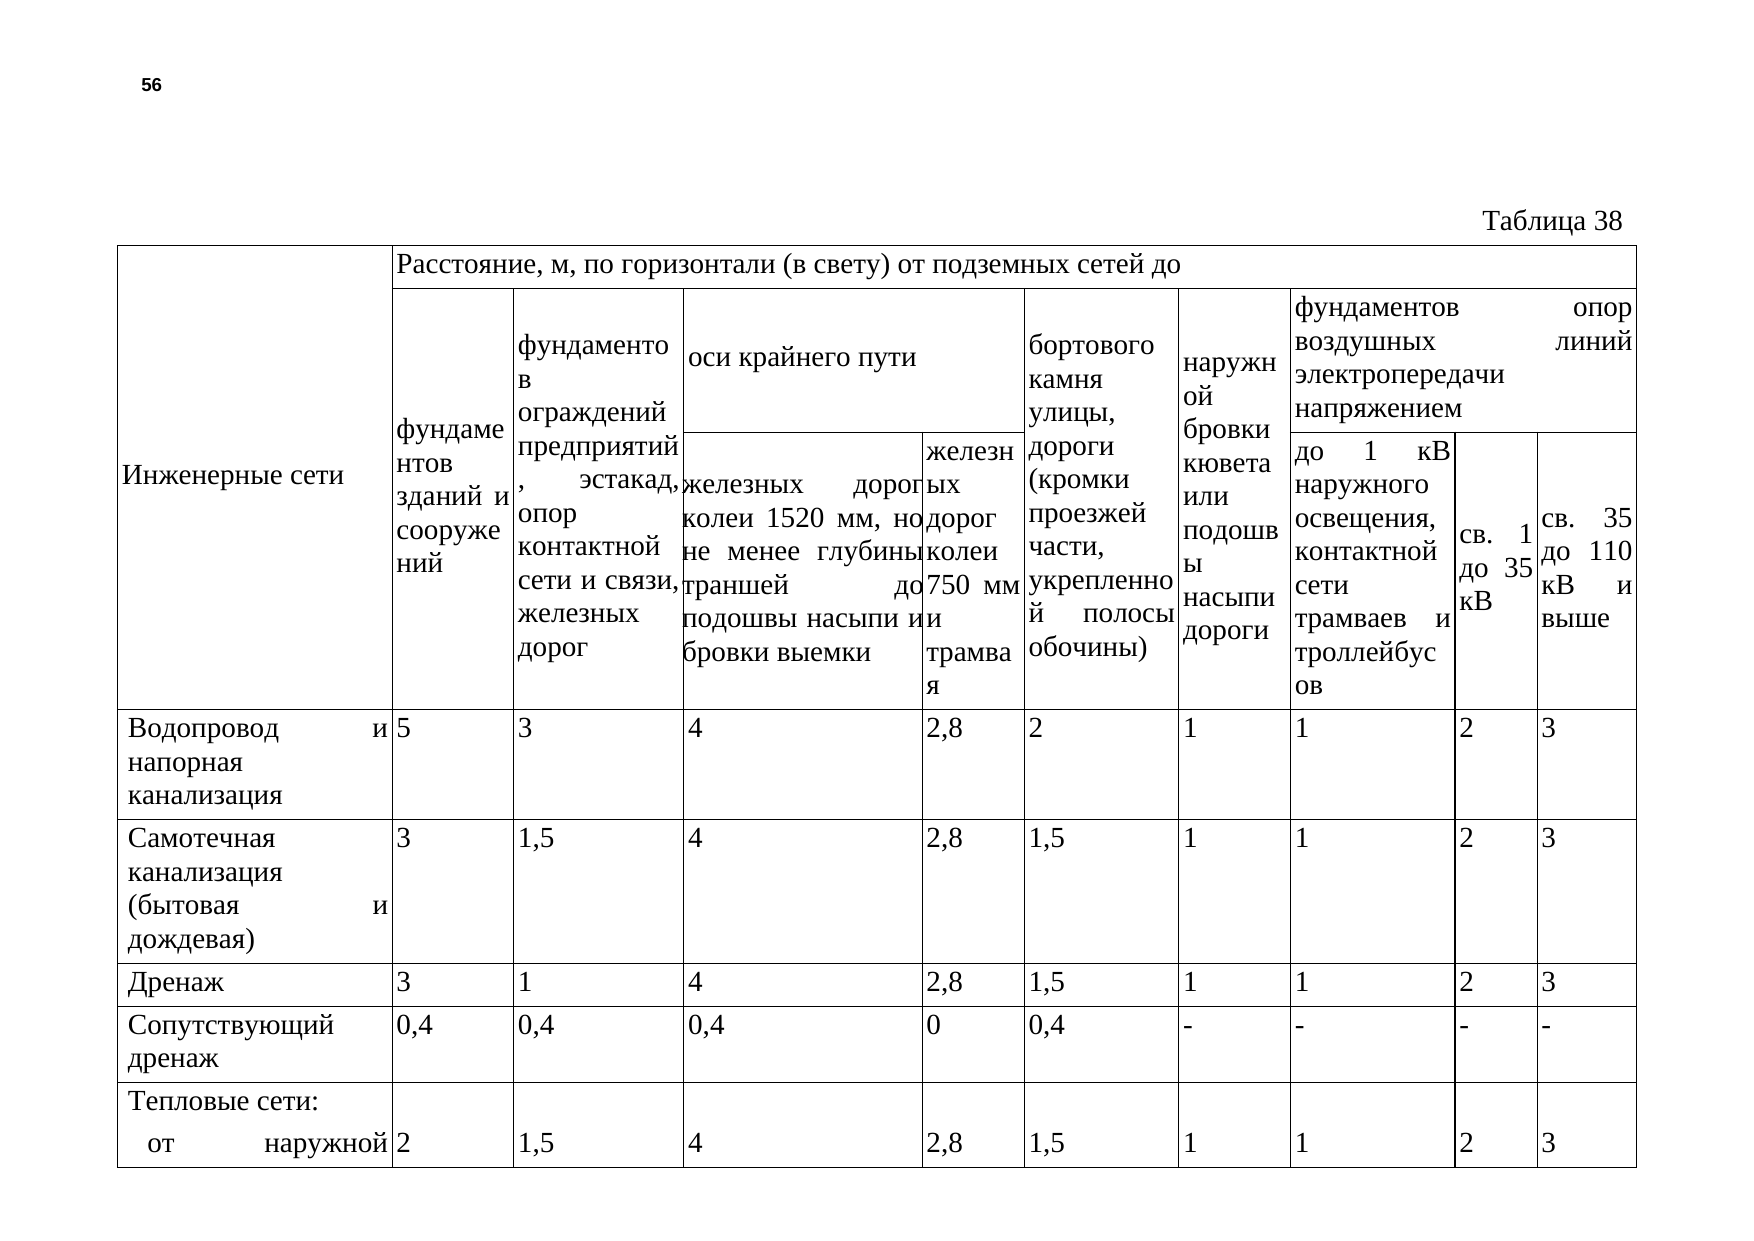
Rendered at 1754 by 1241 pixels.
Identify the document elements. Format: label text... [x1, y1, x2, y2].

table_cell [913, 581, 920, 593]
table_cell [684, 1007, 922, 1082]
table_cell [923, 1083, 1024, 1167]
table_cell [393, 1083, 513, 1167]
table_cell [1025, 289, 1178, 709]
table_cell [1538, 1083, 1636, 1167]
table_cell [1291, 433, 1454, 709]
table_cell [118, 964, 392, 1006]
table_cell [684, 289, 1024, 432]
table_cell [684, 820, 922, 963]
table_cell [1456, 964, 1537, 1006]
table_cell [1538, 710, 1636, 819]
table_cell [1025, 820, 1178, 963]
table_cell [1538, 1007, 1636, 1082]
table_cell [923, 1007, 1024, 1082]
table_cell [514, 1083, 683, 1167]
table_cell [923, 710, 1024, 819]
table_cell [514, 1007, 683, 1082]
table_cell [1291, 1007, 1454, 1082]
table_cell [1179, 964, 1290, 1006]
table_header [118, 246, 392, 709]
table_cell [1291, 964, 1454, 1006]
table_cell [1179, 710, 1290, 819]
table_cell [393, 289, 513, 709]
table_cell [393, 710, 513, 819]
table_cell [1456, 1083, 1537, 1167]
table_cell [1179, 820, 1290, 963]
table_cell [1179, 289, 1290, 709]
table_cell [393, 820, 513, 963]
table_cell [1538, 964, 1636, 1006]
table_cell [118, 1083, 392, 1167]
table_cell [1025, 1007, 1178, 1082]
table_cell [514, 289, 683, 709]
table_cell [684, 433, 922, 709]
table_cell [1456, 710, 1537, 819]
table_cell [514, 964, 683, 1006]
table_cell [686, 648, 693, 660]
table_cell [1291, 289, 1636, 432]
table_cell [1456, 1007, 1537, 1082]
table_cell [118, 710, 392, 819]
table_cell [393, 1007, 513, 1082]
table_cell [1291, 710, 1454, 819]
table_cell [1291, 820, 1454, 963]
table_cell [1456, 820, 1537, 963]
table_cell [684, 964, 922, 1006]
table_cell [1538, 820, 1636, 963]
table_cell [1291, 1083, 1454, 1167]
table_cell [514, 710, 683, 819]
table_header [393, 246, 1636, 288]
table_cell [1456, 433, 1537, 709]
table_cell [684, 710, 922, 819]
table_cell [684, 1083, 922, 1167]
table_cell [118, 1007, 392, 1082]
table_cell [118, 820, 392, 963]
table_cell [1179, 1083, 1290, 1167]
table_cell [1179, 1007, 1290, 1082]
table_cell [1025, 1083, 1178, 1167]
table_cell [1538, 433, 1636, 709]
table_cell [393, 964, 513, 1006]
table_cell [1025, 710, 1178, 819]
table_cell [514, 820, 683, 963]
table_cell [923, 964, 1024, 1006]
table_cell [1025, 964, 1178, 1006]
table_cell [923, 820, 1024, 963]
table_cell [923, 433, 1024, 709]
text Таблица 38 [118, 203, 1636, 237]
